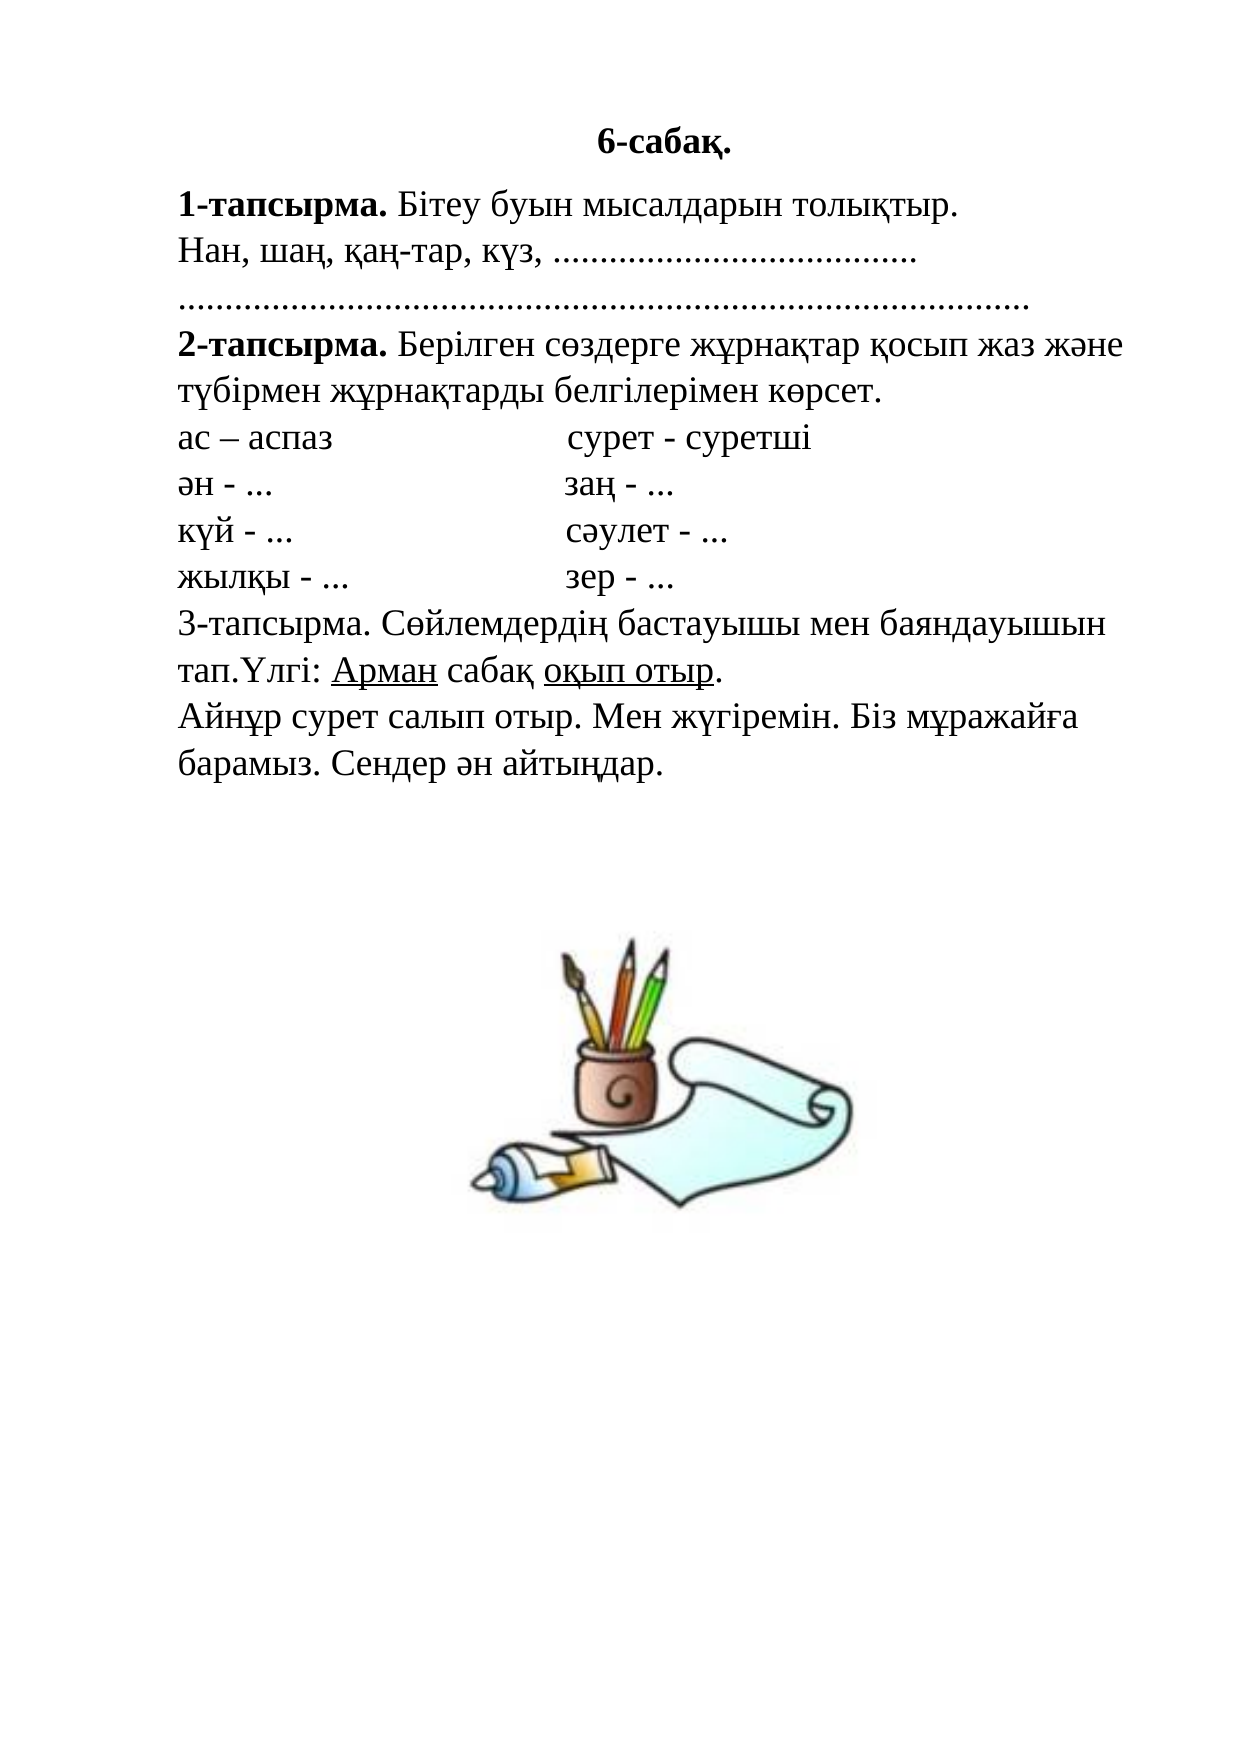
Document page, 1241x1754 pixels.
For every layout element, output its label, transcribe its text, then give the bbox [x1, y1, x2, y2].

text жылқы - ... зер - ... 3-тапсырма. Сөйлемдердің бастауышы мен баяндауышын тап.Үлгі: Арман сабақ оқып отыр. Айнұр сурет салып отыр. Мен жүгіремін. Біз мұражайға барамыз. Сендер ән айтыңдар. [177, 554, 1152, 783]
text күй - ... сәулет - ... [177, 507, 1152, 550]
picture [450, 913, 879, 1237]
text 6-сабақ. [177, 118, 1152, 161]
text ән - ... заң - ... [177, 461, 1152, 504]
text 1-тапсырма. Бітеу буын мысалдарын толықтыр. Нан, шаң, қаң-тар, күз, ....................................... ........................................................................................... 2-тапсырма. Берілген сөздерге жұрнақтар қосып жаз және түбірмен жұрнақтарды белгілерімен көрсет. ас – аспаз сурет - суретші [177, 181, 1152, 457]
